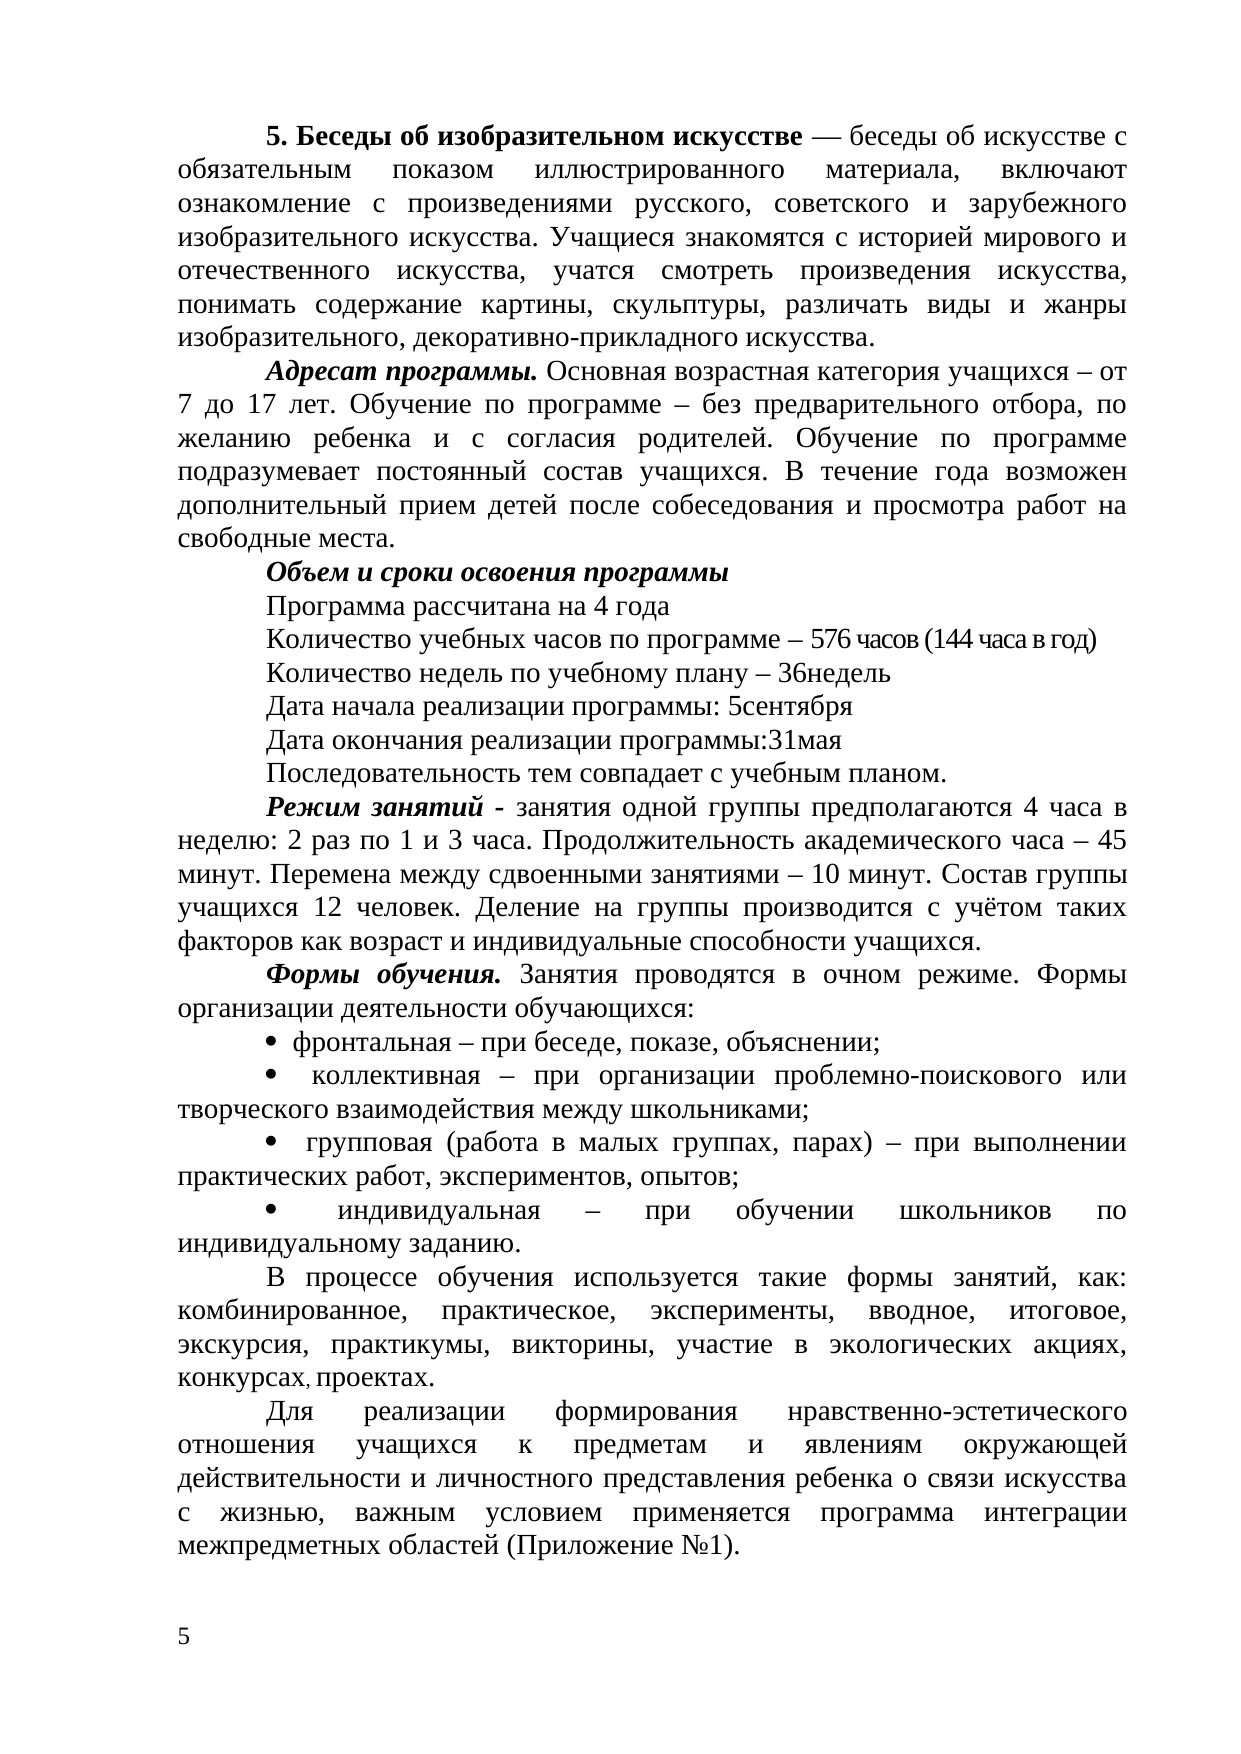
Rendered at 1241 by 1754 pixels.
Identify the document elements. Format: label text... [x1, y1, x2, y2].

text Дата начала реализации программы: 5сентября [177, 688, 1128, 722]
text Последовательность тем совпадает с учебным планом. [177, 755, 1128, 789]
list коллективная – при организации проблемно-поискового или творческого взаимодействия между школьниками; [177, 1057, 1128, 1124]
text 5. Беседы об изобразительном искусстве — беседы об искусстве с обязательным показом иллюстрированного материала, включают ознакомление с произведениями русского, советского и зарубежного изобразительного искусства. Учащиеся знакомятся с историей мирового и отечественного искусства, учатся смотреть произведения искусства, понимать содержание картины, скульптуры, различать виды и жанры изобразительного, декоративно-прикладного искусства. [177, 118, 1128, 353]
text Дата окончания реализации программы:31мая [177, 722, 1128, 755]
list индивидуальная – при обучении школьников по индивидуальному заданию. [177, 1192, 1128, 1259]
text Для реализации формирования нравственно-эстетического отношения учащихся к предметам и явлениям окружающей действительности и личностного представления ребенка о связи искусства с жизнью, важным условием применяется программа интеграции межпредметных областей (Приложение №1). [177, 1393, 1128, 1561]
text В процессе обучения используется такие формы занятий, как: комбинированное, практическое, эксперименты, вводное, итоговое, экскурсия, практикумы, викторины, участие в экологических акциях, конкурсах, проектах. [177, 1259, 1128, 1393]
text Объем и сроки освоения программы [177, 554, 1128, 588]
text Количество учебных часов по программе – 576 часов (144 часа в год) [177, 621, 1128, 655]
text Формы обучения. Занятия проводятся в очном режиме. Формы организации деятельности обучающихся: [177, 957, 1128, 1024]
list групповая (работа в малых группах, парах) – при выполнении практических работ, экспериментов, опытов; [177, 1124, 1128, 1192]
text Количество недель по учебному плану – 36недель [177, 655, 1128, 688]
text Адресат программы. Основная возрастная категория учащихся – от 7 до 17 лет. Обучение по программе – без предварительного отбора, по желанию ребенка и с согласия родителей. Обучение по программе подразумевает постоянный состав учащихся. В течение года возможен дополнительный прием детей после собеседования и просмотра работ на свободные места. [177, 353, 1128, 554]
text Программа рассчитана на 4 года [177, 588, 1128, 621]
list фронтальная – при беседе, показе, объяснении; [177, 1024, 1128, 1057]
text Режим занятий - занятия одной группы предполагаются 4 часа в неделю: 2 раз по 1 и 3 часа. Продолжительность академического часа – 45 минут. Перемена между сдвоенными занятиями – 10 минут. Состав группы учащихся 12 человек. Деление на группы производится с учётом таких факторов как возраст и индивидуальные способности учащихся. [177, 789, 1128, 957]
